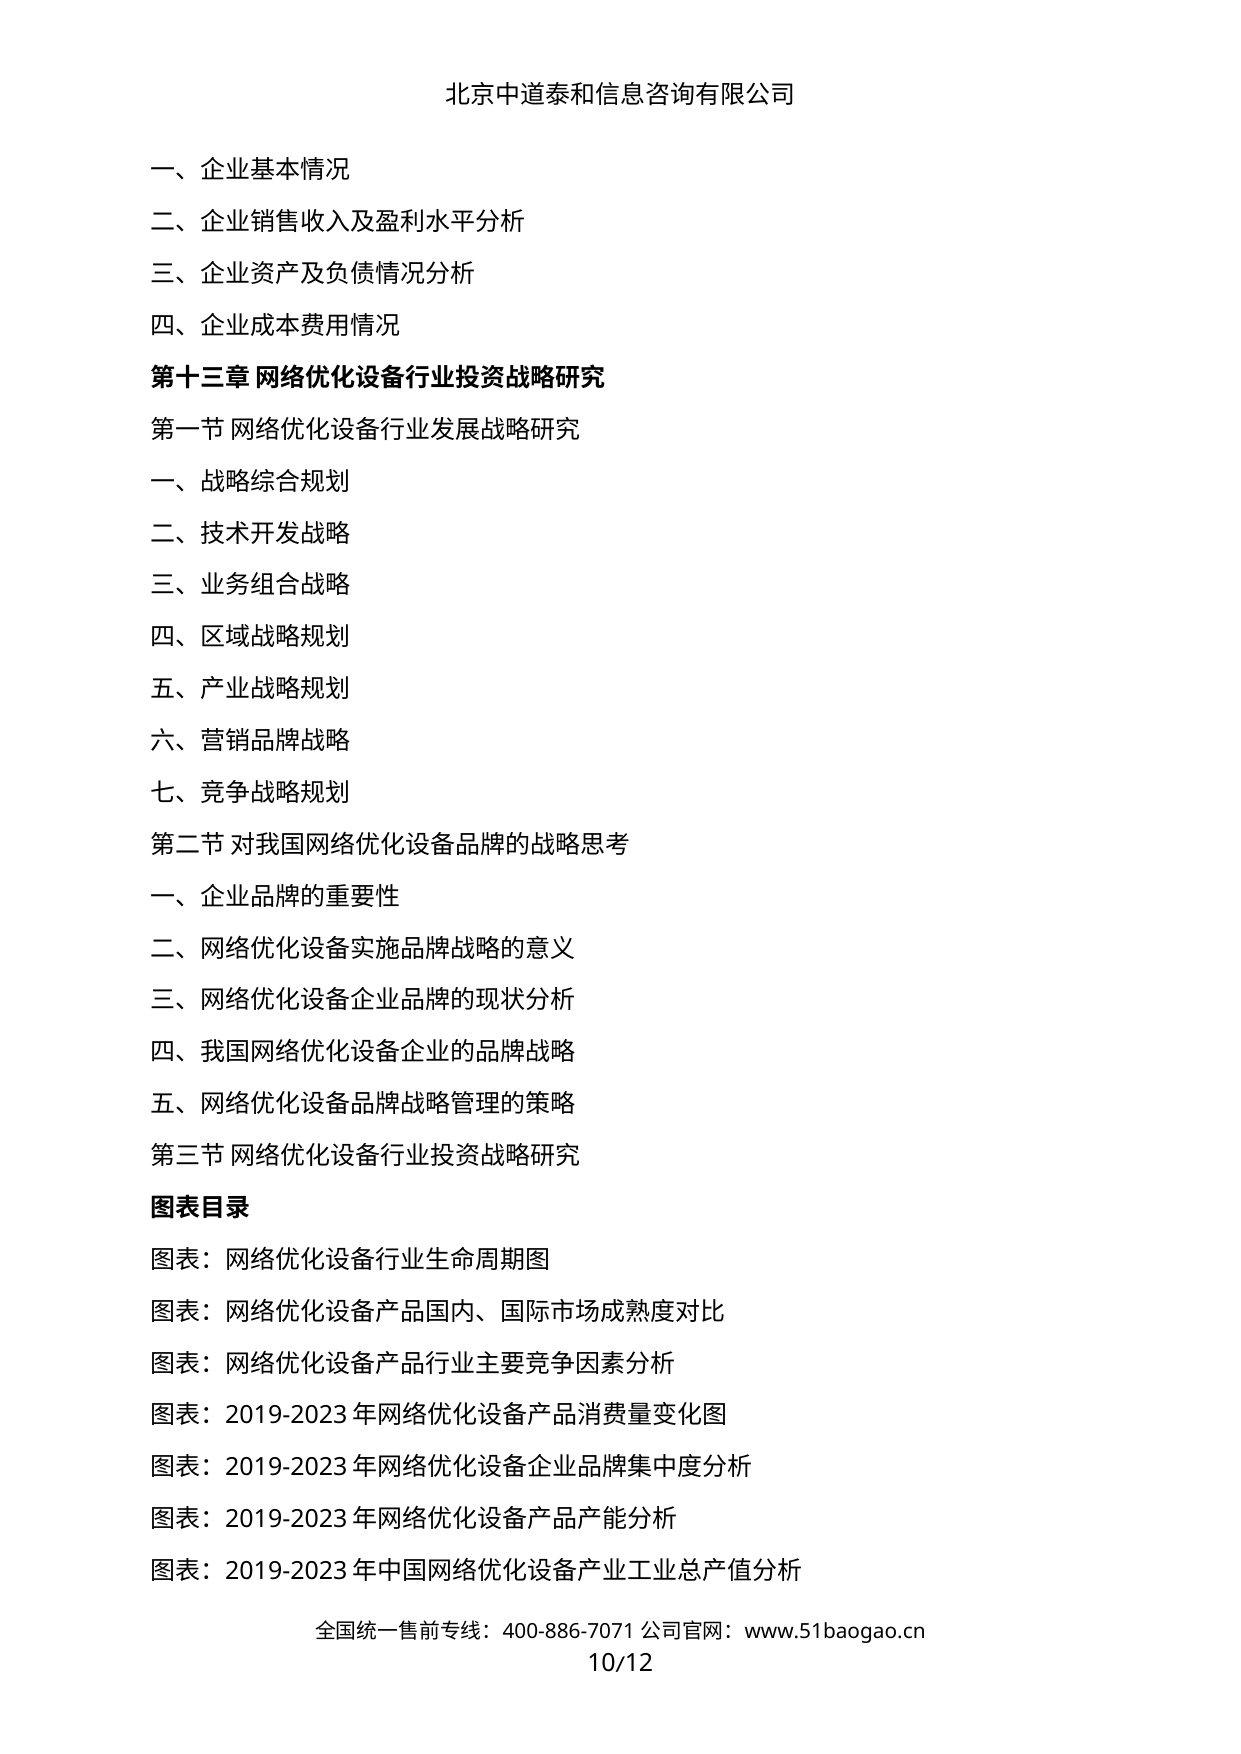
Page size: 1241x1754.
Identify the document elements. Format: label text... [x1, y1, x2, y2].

text 三、网络优化设备企业品牌的现状分析 [150, 980, 1090, 1016]
text 第三节 网络优化设备行业投资战略研究 [150, 1136, 1090, 1172]
text 四、企业成本费用情况 [150, 306, 1090, 342]
text 五、网络优化设备品牌战略管理的策略 [150, 1084, 1090, 1120]
text 一、企业基本情况 [150, 150, 1090, 186]
text 图表：网络优化设备行业生命周期图 [150, 1239, 1090, 1276]
text 图表：网络优化设备产品行业主要竞争因素分析 [150, 1343, 1090, 1379]
text 四、区域战略规划 [150, 617, 1090, 653]
text 一、战略综合规划 [150, 461, 1090, 497]
text 第十三章 网络优化设备行业投资战略研究 [150, 357, 1090, 394]
text 图表：网络优化设备产品国内、国际市场成熟度对比 [150, 1291, 1090, 1327]
text 二、企业销售收入及盈利水平分析 [150, 202, 1090, 238]
text 图表：2019-2023年网络优化设备产品产能分析 [150, 1499, 1090, 1535]
text 图表：2019-2023年网络优化设备企业品牌集中度分析 [150, 1447, 1090, 1483]
text 四、我国网络优化设备企业的品牌战略 [150, 1032, 1090, 1068]
text 三、业务组合战略 [150, 565, 1090, 601]
text 七、竞争战略规划 [150, 772, 1090, 809]
text 一、企业品牌的重要性 [150, 876, 1090, 912]
text 第一节 网络优化设备行业发展战略研究 [150, 409, 1090, 446]
text 六、营销品牌战略 [150, 721, 1090, 757]
text 图表：2019-2023年中国网络优化设备产业工业总产值分析 [150, 1551, 1090, 1587]
text 图表目录 [150, 1187, 1090, 1224]
text 图表：2019-2023年网络优化设备产品消费量变化图 [150, 1395, 1090, 1431]
text 二、网络优化设备实施品牌战略的意义 [150, 928, 1090, 964]
text 五、产业战略规划 [150, 669, 1090, 705]
text 三、企业资产及负债情况分析 [150, 254, 1090, 290]
text 第二节 对我国网络优化设备品牌的战略思考 [150, 824, 1090, 861]
text 二、技术开发战略 [150, 513, 1090, 549]
